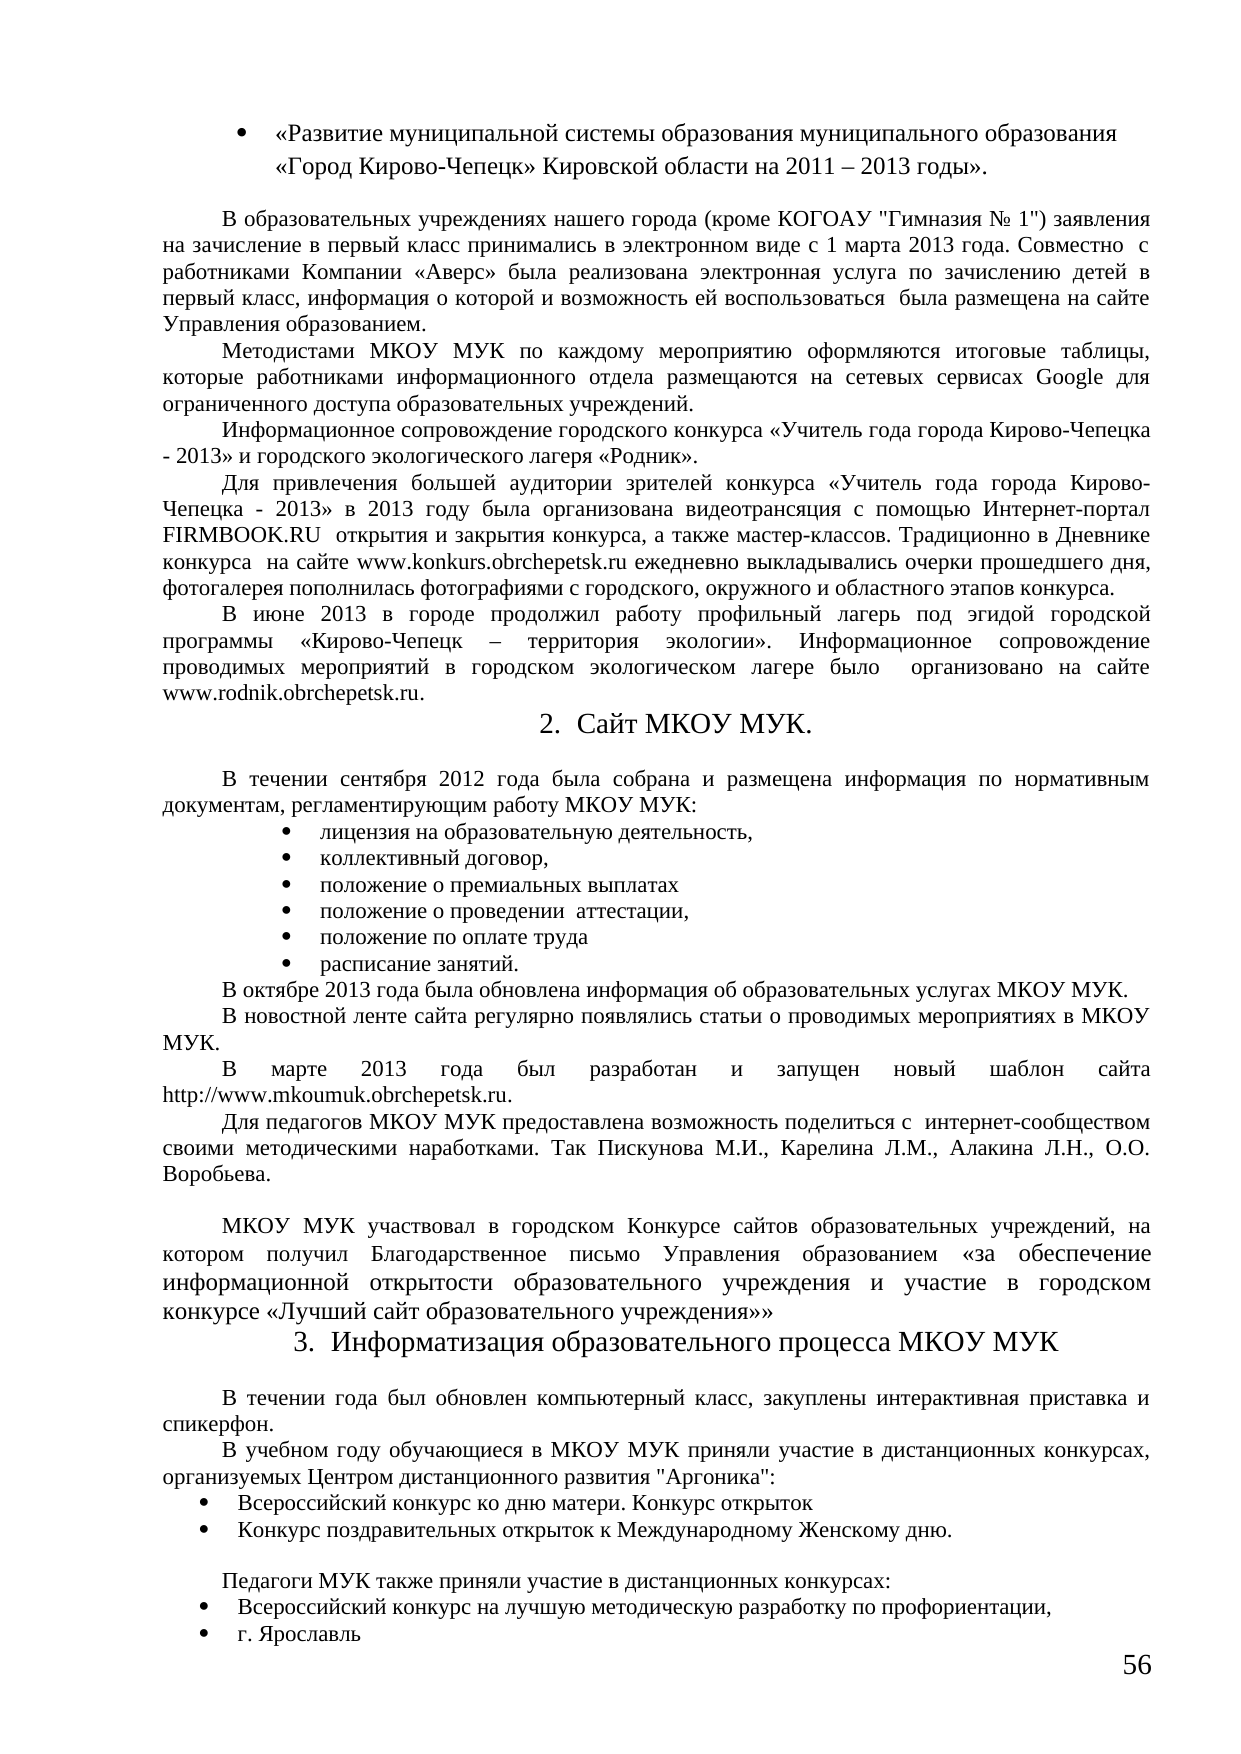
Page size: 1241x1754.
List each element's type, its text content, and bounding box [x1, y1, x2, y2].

text Методистами МКОУ МУК по каждому мероприятию оформляются итоговые таблицы, которые работниками информационного отдела размещаются на сетевых сервисах Google для ограниченного доступа образовательных учреждений. [162, 337, 1152, 416]
text В учебном году обучающиеся в МКОУ МУК приняли участие в дистанционных конкурсах, организуемых Центром дистанционного развития "Аргоника": [162, 1437, 1152, 1489]
list расписание занятий. [282, 950, 1152, 976]
text Педагоги МУК также приняли участие в дистанционных конкурсах: [162, 1567, 1152, 1593]
text Для привлечения большей аудитории зрителей конкурса «Учитель года города Кирово-Чепецка - 2013» в 2013 году была организована видеотрансяция с помощью Интернет-портал FIRMBOOK.RU открытия и закрытия конкурса, а также мастер-классов. Традиционно в Дневнике конкурса на сайте www.konkurs.obrchepetsk.ru ежедневно выкладывались очерки прошедшего дня, фотогалерея пополнилась фотографиями с городского, окружного и областного этапов конкурса. [162, 469, 1152, 600]
text МКОУ МУК участвовал в городском Конкурсе сайтов образовательных учреждений, на котором получил Благодарственное письмо Управления образованием «за обеспечение информационной открытости образовательного учреждения и участие в городском конкурсе «Лучший сайт образовательного учреждения»» [162, 1212, 1152, 1324]
list г. Ярославль [200, 1620, 1152, 1646]
list Информатизация образовательного процесса МКОУ МУК [200, 1324, 1152, 1358]
text Для педагогов МКОУ МУК предоставлена возможность поделиться с интернет-сообществом своими методическими наработками. Так Пискунова М.И., Карелина Л.М., Алакина Л.Н., О.О. Воробьева. [162, 1108, 1152, 1187]
text В октябре 2013 года была обновлена информация об образовательных услугах МКОУ МУК. [162, 976, 1152, 1002]
text В образовательных учреждениях нашего города (кроме КОГОАУ "Гимназия № 1") заявления на зачисление в первый класс принимались в электронном виде с 1 марта 2013 года. Совместно с работниками Компании «Аверс» была реализована электронная услуга по зачислению детей в первый класс, информация о которой и возможность ей воспользоваться была размещена на сайте Управления образованием. [162, 205, 1152, 337]
list лицензия на образовательную деятельность, [282, 818, 1152, 844]
text Информационное сопровождение городского конкурса «Учитель года города Кирово-Чепецка - 2013» и городского экологического лагеря «Родник». [162, 416, 1152, 469]
list Сайт МКОУ МУК. [200, 706, 1152, 739]
text В марте 2013 года был разработан и запущен новый шаблон сайта http://www.mkoumuk.obrchepetsk.ru. [162, 1055, 1152, 1108]
list коллективный договор, [282, 844, 1152, 871]
list положение о премиальных выплатах [282, 871, 1152, 897]
list Конкурс поздравительных открыток к Международному Женскому дню. [200, 1516, 1152, 1542]
list положение о проведении аттестации, [282, 897, 1152, 923]
text В течении сентября 2012 года была собрана и размещена информация по нормативным документам, регламентирующим работу МКОУ МУК: [162, 765, 1152, 818]
list Всероссийский конкурс на лучшую методическую разработку по профориентации, [200, 1593, 1152, 1620]
list «Развитие муниципальной системы образования муниципального образования «Город Кирово-Чепецк» Кировской области на 2011 – 2013 годы». [237, 118, 1152, 180]
list положение по оплате труда [282, 923, 1152, 950]
text В течении года был обновлен компьютерный класс, закуплены интерактивная приставка и спикерфон. [162, 1384, 1152, 1437]
text В июне 2013 в городе продолжил работу профильный лагерь под эгидой городской программы «Кирово-Чепецк – территория экологии». Информационное сопровождение проводимых мероприятий в городском экологическом лагере было организовано на сайте www.rodnik.obrchepetsk.ru. [162, 600, 1152, 706]
list Всероссийский конкурс ко дню матери. Конкурс открыток [200, 1489, 1152, 1516]
text В новостной ленте сайта регулярно появлялись статьи о проводимых мероприятиях в МКОУ МУК. [162, 1002, 1152, 1055]
